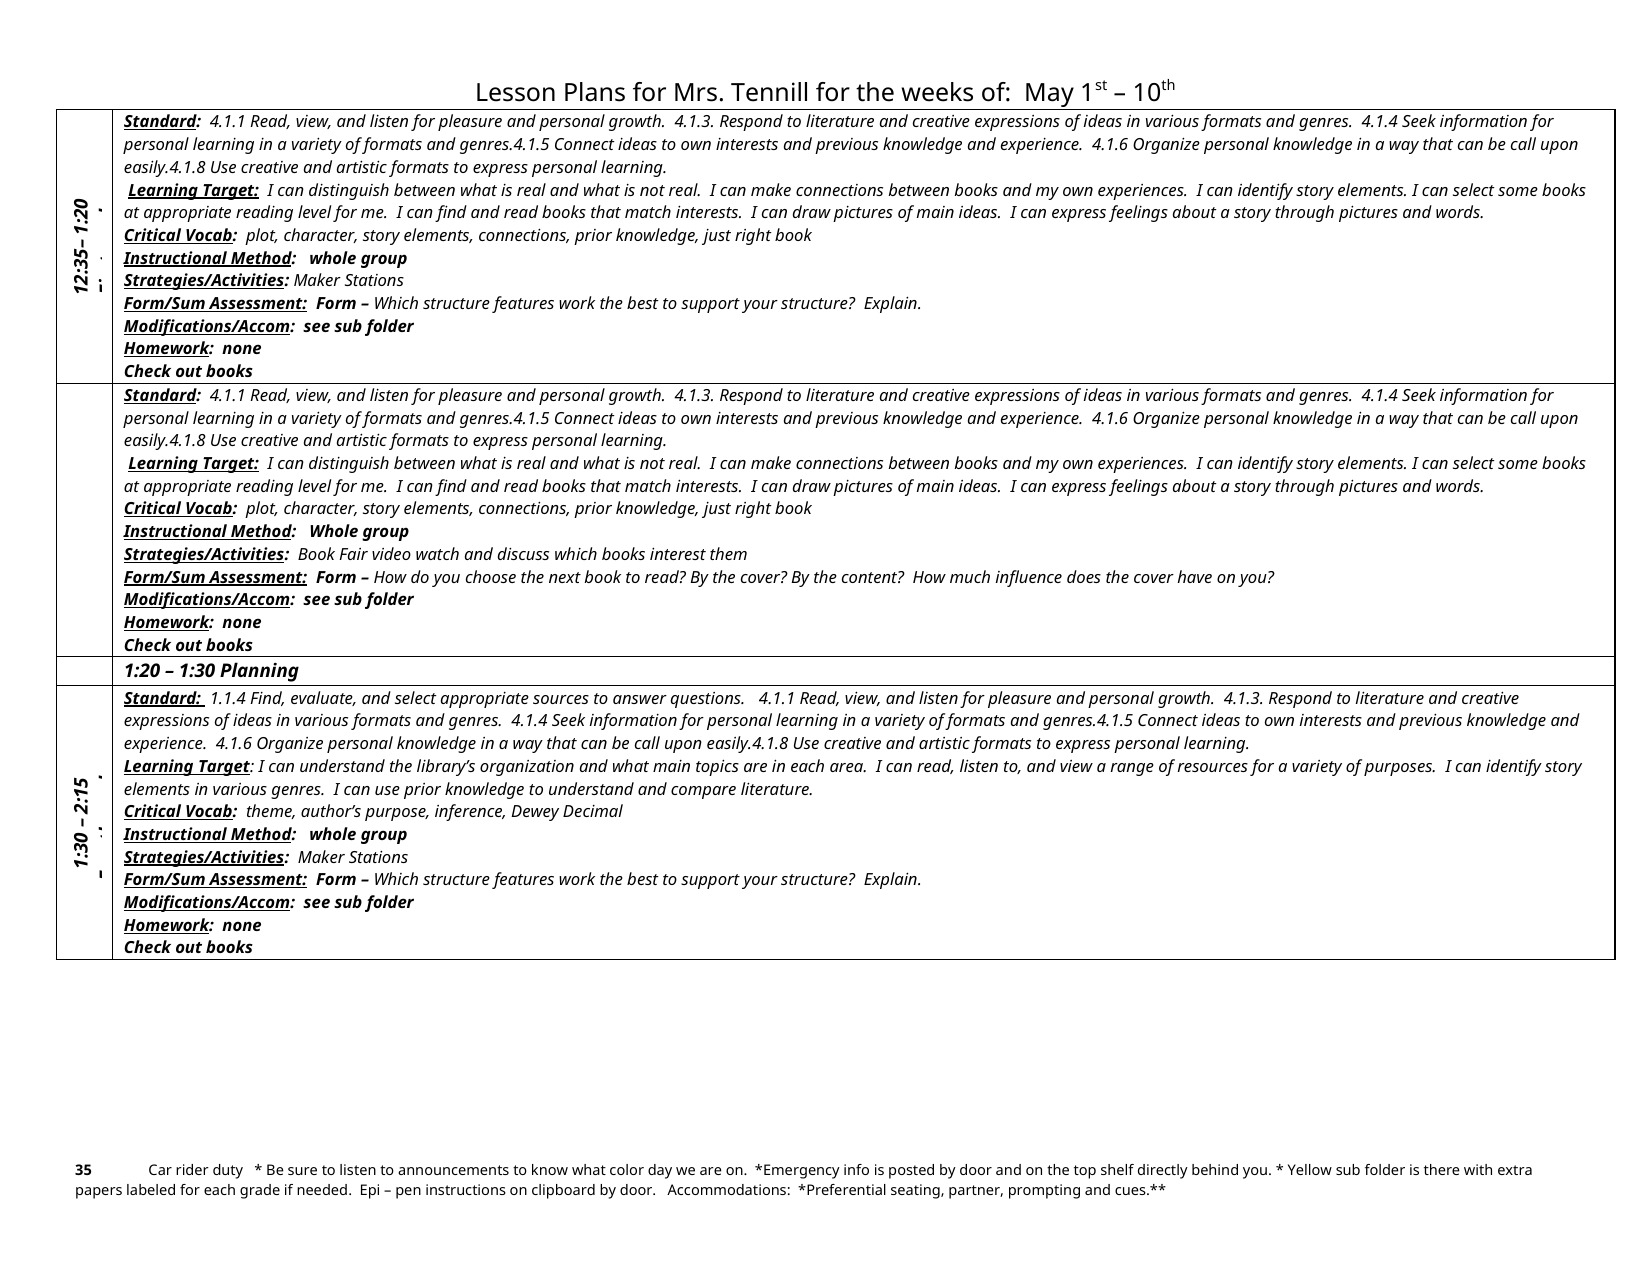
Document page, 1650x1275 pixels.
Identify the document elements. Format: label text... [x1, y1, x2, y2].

table_cell 1:30 – 2:15 Fourth grade [57, 686, 112, 959]
table_cell Standard: 4.1.1 Read, view, and listen for pleasure and personal growth. 4.1.3. Respond to literature and creative expressions of ideas in various formats and genres. 4.1.4 Seek information for personal learning in a variety of formats and genres.4.1.5 Connect ideas to own interests and previous knowledge and experience. 4.1.6 Organize personal knowledge in a way that can be call upon easily.4.1.8 Use creative and artistic formats to express personal learning. Learning Target: I can distinguish between what is real and what is not real. I can make connections between books and my own experiences. I can identify story elements. I can select some books at appropriate reading level for me. I can find and read books that match interests. I can draw pictures of main ideas. I can express feelings about a story through pictures and words. Critical Vocab: plot, character, story elements, connections, prior knowledge, just right book Instructional Method: Whole group Strategies/Activities: Book Fair video watch and discuss which books interest them Form/Sum Assessment: Form – How do you choose the next book to read? By the cover? By the content? How much influence does the cover have on you? Modifications/Accom: see sub folder Homework: none Check out books [113, 384, 1614, 656]
table_cell 12:35– 1:20 First grade [57, 110, 112, 383]
table_cell [57, 657, 112, 685]
table_cell 1:20 – 1:30 Planning [113, 657, 1614, 685]
table_cell Standard: 1.1.4 Find, evaluate, and select appropriate sources to answer questions. 4.1.1 Read, view, and listen for pleasure and personal growth. 4.1.3. Respond to literature and creative expressions of ideas in various formats and genres. 4.1.4 Seek information for personal learning in a variety of formats and genres.4.1.5 Connect ideas to own interests and previous knowledge and experience. 4.1.6 Organize personal knowledge in a way that can be call upon easily.4.1.8 Use creative and artistic formats to express personal learning. Learning Target: I can understand the library’s organization and what main topics are in each area. I can read, listen to, and view a range of resources for a variety of purposes. I can identify story elements in various genres. I can use prior knowledge to understand and compare literature. Critical Vocab: theme, author’s purpose, inference, Dewey Decimal Instructional Method: whole group Strategies/Activities: Maker Stations Form/Sum Assessment: Form – Which structure features work the best to support your structure? Explain. Modifications/Accom: see sub folder Homework: none Check out books [113, 686, 1614, 959]
table_cell Standard: 4.1.1 Read, view, and listen for pleasure and personal growth. 4.1.3. Respond to literature and creative expressions of ideas in various formats and genres. 4.1.4 Seek information for personal learning in a variety of formats and genres.4.1.5 Connect ideas to own interests and previous knowledge and experience. 4.1.6 Organize personal knowledge in a way that can be call upon easily.4.1.8 Use creative and artistic formats to express personal learning. Learning Target: I can distinguish between what is real and what is not real. I can make connections between books and my own experiences. I can identify story elements. I can select some books at appropriate reading level for me. I can find and read books that match interests. I can draw pictures of main ideas. I can express feelings about a story through pictures and words. Critical Vocab: plot, character, story elements, connections, prior knowledge, just right book Instructional Method: whole group Strategies/Activities: Maker Stations Form/Sum Assessment: Form – Which structure features work the best to support your structure? Explain. Modifications/Accom: see sub folder Homework: none Check out books [113, 110, 1614, 383]
table_cell [57, 384, 112, 656]
